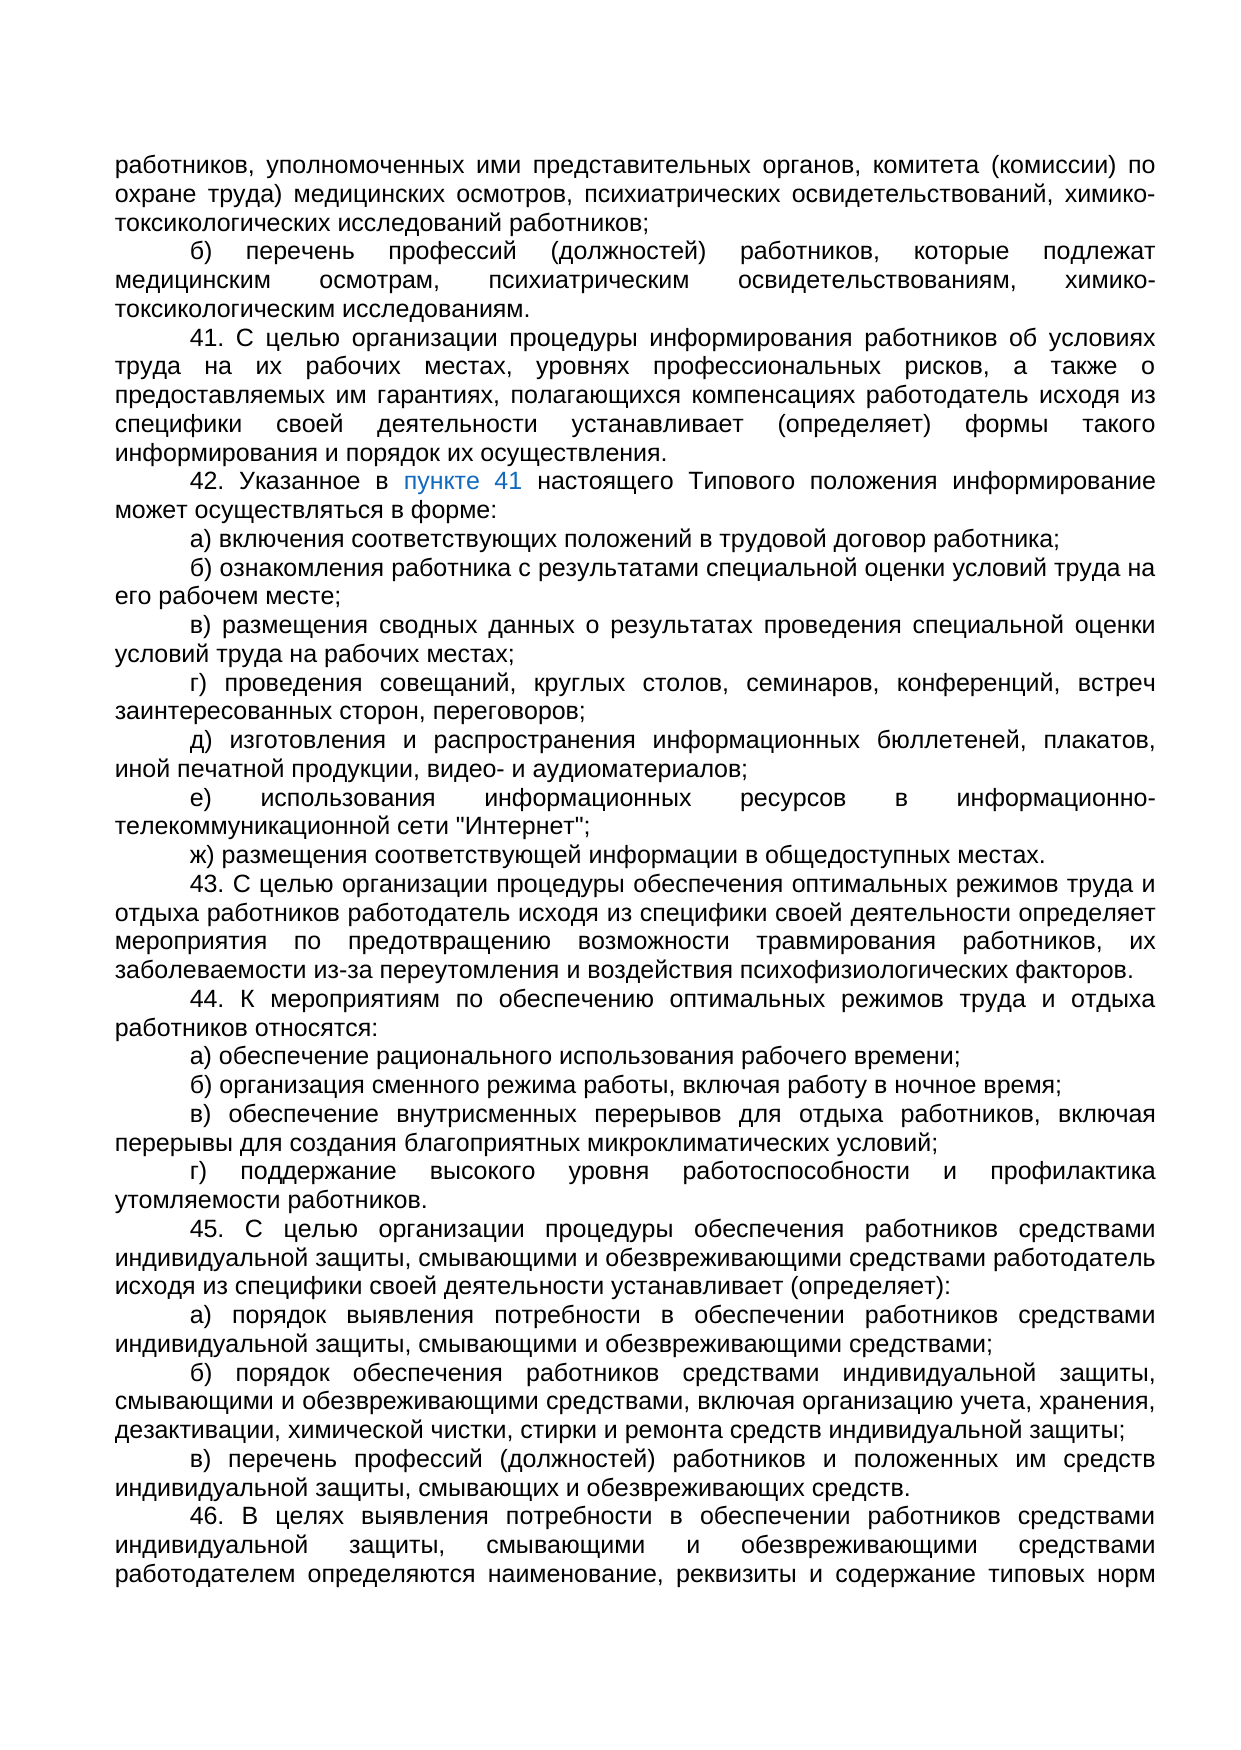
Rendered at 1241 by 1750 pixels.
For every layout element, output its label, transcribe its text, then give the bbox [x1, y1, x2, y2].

text г) поддержание высокого уровня работоспособности и профилактика утомляемости работников. [114, 1156, 1157, 1214]
text 43. С целью организации процедуры обеспечения оптимальных режимов труда и отдыха работников работодатель исходя из специфики своей деятельности определяет мероприятия по предотвращению возможности травмирования работников, их заболеваемости из-за переутомления и воздействия психофизиологических факторов. [114, 869, 1157, 984]
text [114, 150, 1157, 236]
text в) обеспечение внутрисменных перерывов для отдыха работников, включая перерывы для создания благоприятных микроклиматических условий; [114, 1099, 1157, 1156]
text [114, 1501, 1157, 1587]
text а) включения соответствующих положений в трудовой договор работника; [114, 524, 1157, 552]
text д) изготовления и распространения информационных бюллетеней, плакатов, иной печатной продукции, видео- и аудиоматериалов; [114, 725, 1157, 782]
text в) размещения сводных данных о результатах проведения специальной оценки условий труда на рабочих местах; [114, 610, 1157, 667]
text 45. С целью организации процедуры обеспечения работников средствами индивидуальной защиты, смывающими и обезвреживающими средствами работодатель исходя из специфики своей деятельности устанавливает (определяет): [114, 1214, 1157, 1300]
text б) порядок обеспечения работников средствами индивидуальной защиты, смывающими и обезвреживающими средствами, включая организацию учета, хранения, дезактивации, химической чистки, стирки и ремонта средств индивидуальной защиты; [114, 1357, 1157, 1444]
text в) перечень профессий (должностей) работников и положенных им средств индивидуальной защиты, смывающих и обезвреживающих средств. [114, 1444, 1157, 1501]
text б) ознакомления работника с результатами специальной оценки условий труда на его рабочем месте; [114, 552, 1157, 610]
text е) использования информационных ресурсов в информационно-телекоммуникационной сети "Интернет"; [114, 782, 1157, 840]
text а) обеспечение рационального использования рабочего времени; [114, 1041, 1157, 1070]
text б) организация сменного режима работы, включая работу в ночное время; [114, 1070, 1157, 1099]
text 41. С целью организации процедуры информирования работников об условиях труда на их рабочих местах, уровнях профессиональных рисков, а также о предоставляемых им гарантиях, полагающихся компенсациях работодатель исходя из специфики своей деятельности устанавливает (определяет) формы такого информирования и порядок их осуществления. [114, 322, 1157, 466]
text а) порядок выявления потребности в обеспечении работников средствами индивидуальной защиты, смывающими и обезвреживающими средствами; [114, 1300, 1157, 1357]
text 44. К мероприятиям по обеспечению оптимальных режимов труда и отдыха работников относятся: [114, 984, 1157, 1041]
text г) проведения совещаний, круглых столов, семинаров, конференций, встреч заинтересованных сторон, переговоров; [114, 667, 1157, 725]
text б) перечень профессий (должностей) работников, которые подлежат медицинским осмотрам, психиатрическим освидетельствованиям, химико-токсикологическим исследованиям. [114, 236, 1157, 322]
text ж) размещения соответствующей информации в общедоступных местах. [114, 840, 1157, 869]
text 42. Указанное в пункте 41 настоящего Типового положения информирование может осуществляться в форме: [114, 466, 1157, 524]
